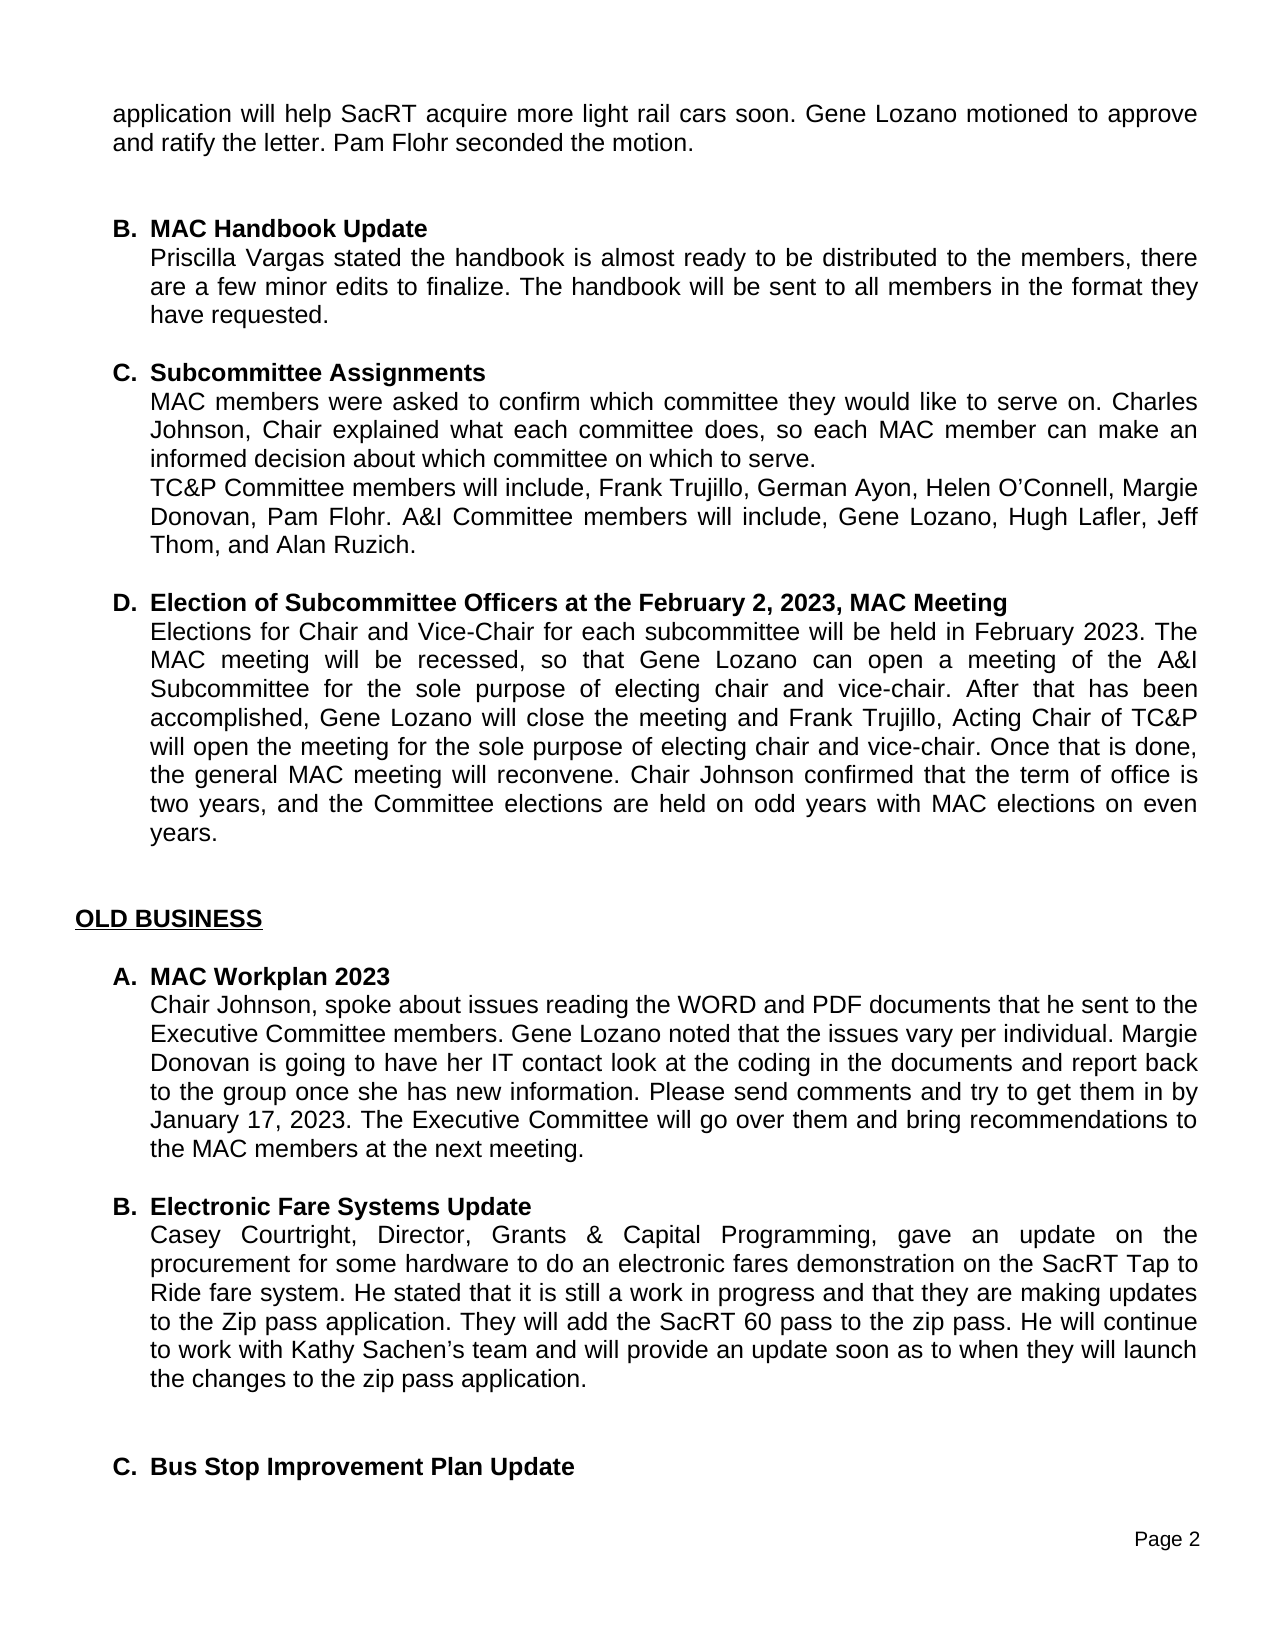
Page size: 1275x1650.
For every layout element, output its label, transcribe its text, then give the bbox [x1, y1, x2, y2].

text Casey Courtright, Director, Grants & Capital Programming, gave an update on the procurement for some hardware to do an electronic fares demonstration on the SacRT Tap to Ride fare system. He stated that it is still a work in progress and that they are making updates to the Zip pass application. They will add the SacRT 60 pass to the zip pass. He will continue to work with Kathy Sachen’s team and will provide an update soon as to when they will launch the changes to the zip pass application. [150, 1220, 1200, 1393]
list MAC Workplan 2023 [112, 961, 1200, 990]
text Priscilla Vargas stated the handbook is almost ready to be distributed to the members, there are a few minor edits to finalize. The handbook will be sent to all members in the format they have requested. [150, 243, 1200, 329]
list Election of Subcommittee Officers at the February 2, 2023, MAC Meeting [112, 588, 1200, 616]
list Subcommittee Assignments [112, 358, 1200, 386]
list Electronic Fare Systems Update [112, 1191, 1200, 1220]
text Chair Johnson, spoke about issues reading the WORD and PDF documents that he sent to the Executive Committee members. Gene Lozano noted that the issues vary per individual. Margie Donovan is going to have her IT contact look at the coding in the documents and report back to the group once she has new information. Please send comments and try to get them in by January 17, 2023. The Executive Committee will go over them and bring recommendations to the MAC members at the next meeting. [150, 990, 1200, 1163]
text Elections for Chair and Vice-Chair for each subcommittee will be held in February 2023. The MAC meeting will be recessed, so that Gene Lozano can open a meeting of the A&I Subcommittee for the sole purpose of electing chair and vice-chair. After that has been accomplished, Gene Lozano will close the meeting and Frank Trujillo, Acting Chair of TC&P will open the meeting for the sole purpose of electing chair and vice-chair. Once that is done, the general MAC meeting will reconvene. Chair Johnson confirmed that the term of office is two years, and the Committee elections are held on odd years with MAC elections on even years. [150, 616, 1200, 846]
list Bus Stop Improvement Plan Update [112, 1452, 1200, 1481]
text MAC members were asked to confirm which committee they would like to serve on. Charles Johnson, Chair explained what each committee does, so each MAC member can make an informed decision about which committee on which to serve. [150, 386, 1200, 473]
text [112, 99, 1200, 156]
list MAC Handbook Update [112, 214, 1200, 243]
text OLD BUSINESS [75, 904, 1200, 933]
text TC&P Committee members will include, Frank Trujillo, German Ayon, Helen O’Connell, Margie Donovan, Pam Flohr. A&I Committee members will include, Gene Lozano, Hugh Lafler, Jeff Thom, and Alan Ruzich. [150, 473, 1200, 559]
